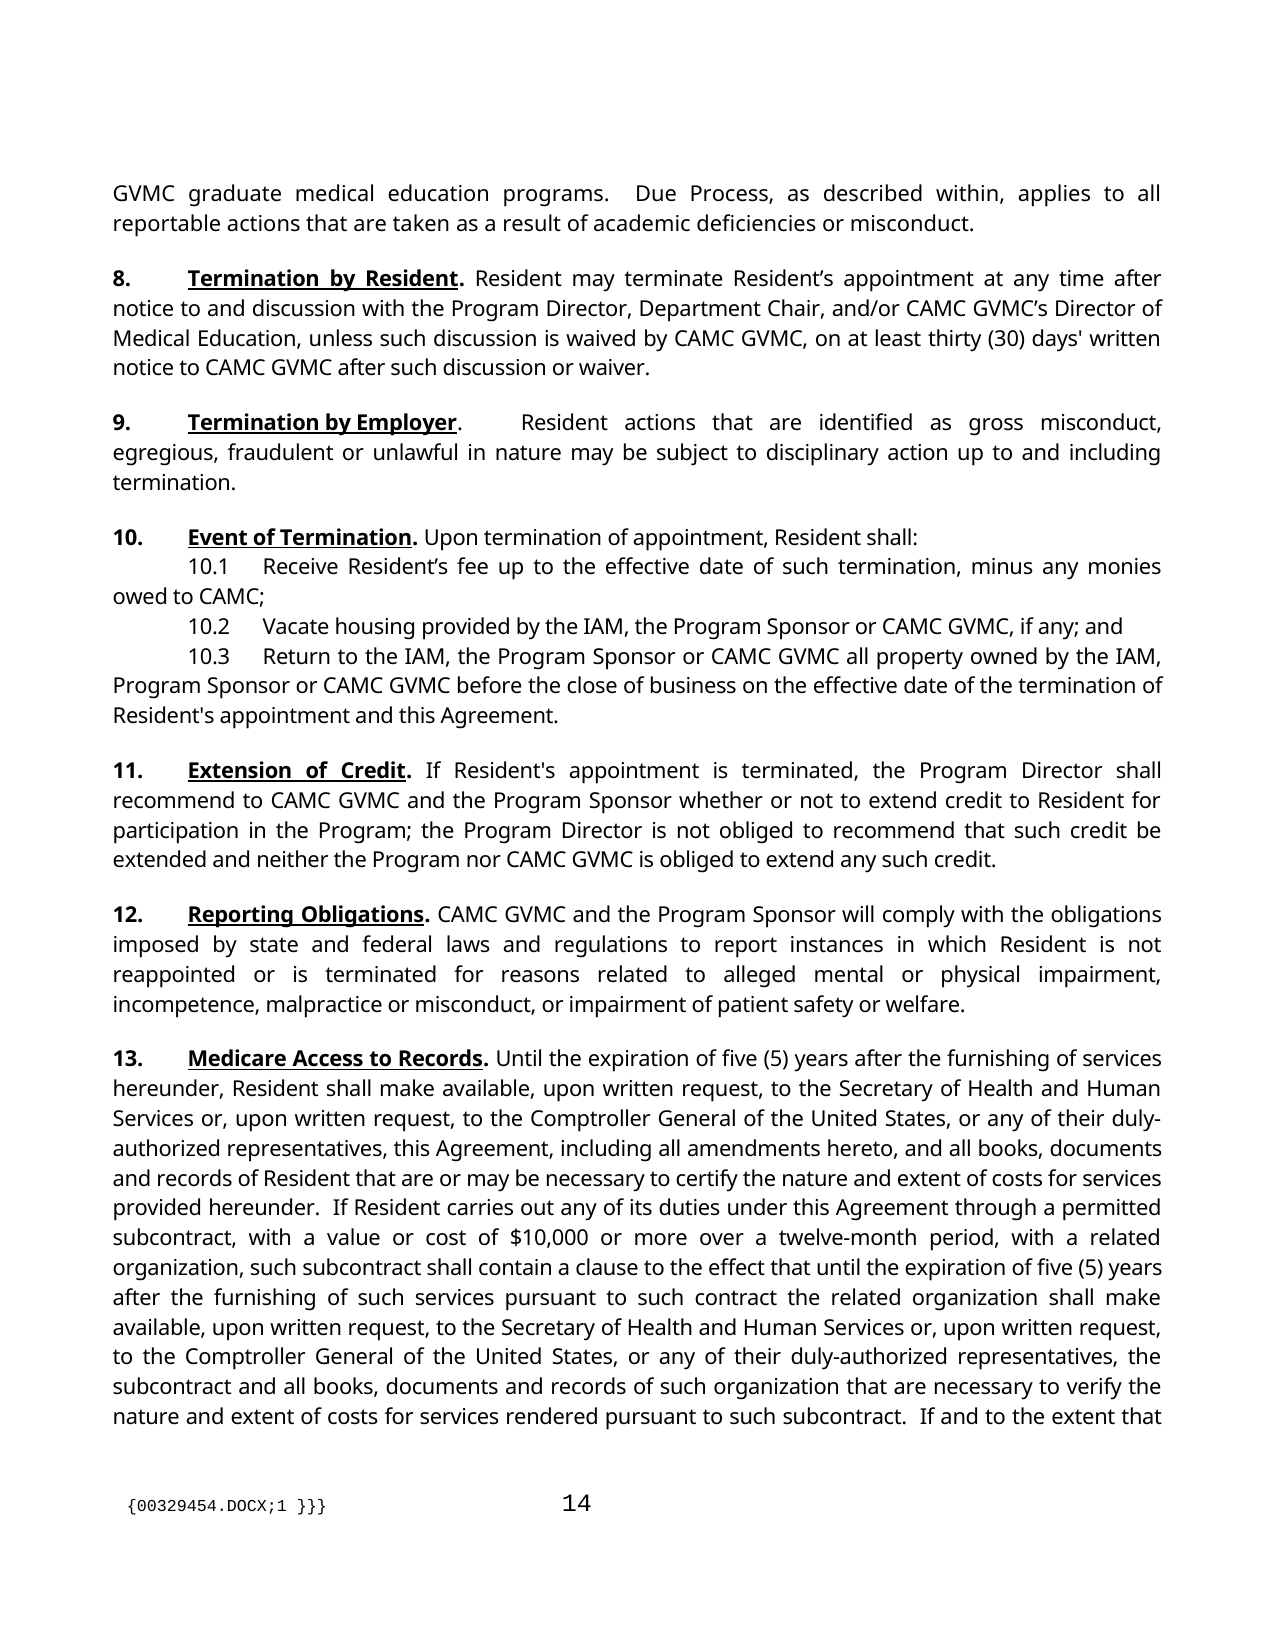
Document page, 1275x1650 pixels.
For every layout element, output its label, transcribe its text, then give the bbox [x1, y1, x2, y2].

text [112, 178, 1162, 238]
text 8. Termination by Resident. Resident may terminate Resident’s appointment at any time after notice to and discussion with the Program Director, Department Chair, and/or CAMC GVMC’s Director of Medical Education, unless such discussion is waived by CAMC GVMC, on at least thirty (30) days' written notice to CAMC GVMC after such discussion or waiver. [112, 263, 1162, 382]
text 10. Event of Termination. Upon termination of appointment, Resident shall: [112, 521, 1162, 551]
text 11. Extension of Credit. If Resident's appointment is terminated, the Program Director shall recommend to CAMC GVMC and the Program Sponsor whether or not to extend credit to Resident for participation in the Program; the Program Director is not obliged to recommend that such credit be extended and neither the Program nor CAMC GVMC is obliged to extend any such credit. [112, 755, 1162, 874]
text 10.2 Vacate housing provided by the IAM, the Program Sponsor or CAMC GVMC, if any; and [112, 611, 1162, 641]
text 10.3 Return to the IAM, the Program Sponsor or CAMC GVMC all property owned by the IAM, Program Sponsor or CAMC GVMC before the close of business on the effective date of the termination of Resident's appointment and this Agreement. [112, 641, 1162, 730]
text 10.1 Receive Resident’s fee up to the effective date of such termination, minus any monies owed to CAMC; [112, 551, 1162, 611]
text 12. Reporting Obligations. CAMC GVMC and the Program Sponsor will comply with the obligations imposed by state and federal laws and regulations to report instances in which Resident is not reappointed or is terminated for reasons related to alleged mental or physical impairment, incompetence, malpractice or misconduct, or impairment of patient safety or welfare. [112, 899, 1162, 1018]
text 9. Termination by Employer. Resident actions that are identified as gross misconduct, egregious, fraudulent or unlawful in nature may be subject to disciplinary action up to and including termination. [112, 407, 1162, 496]
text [112, 1043, 1162, 1431]
